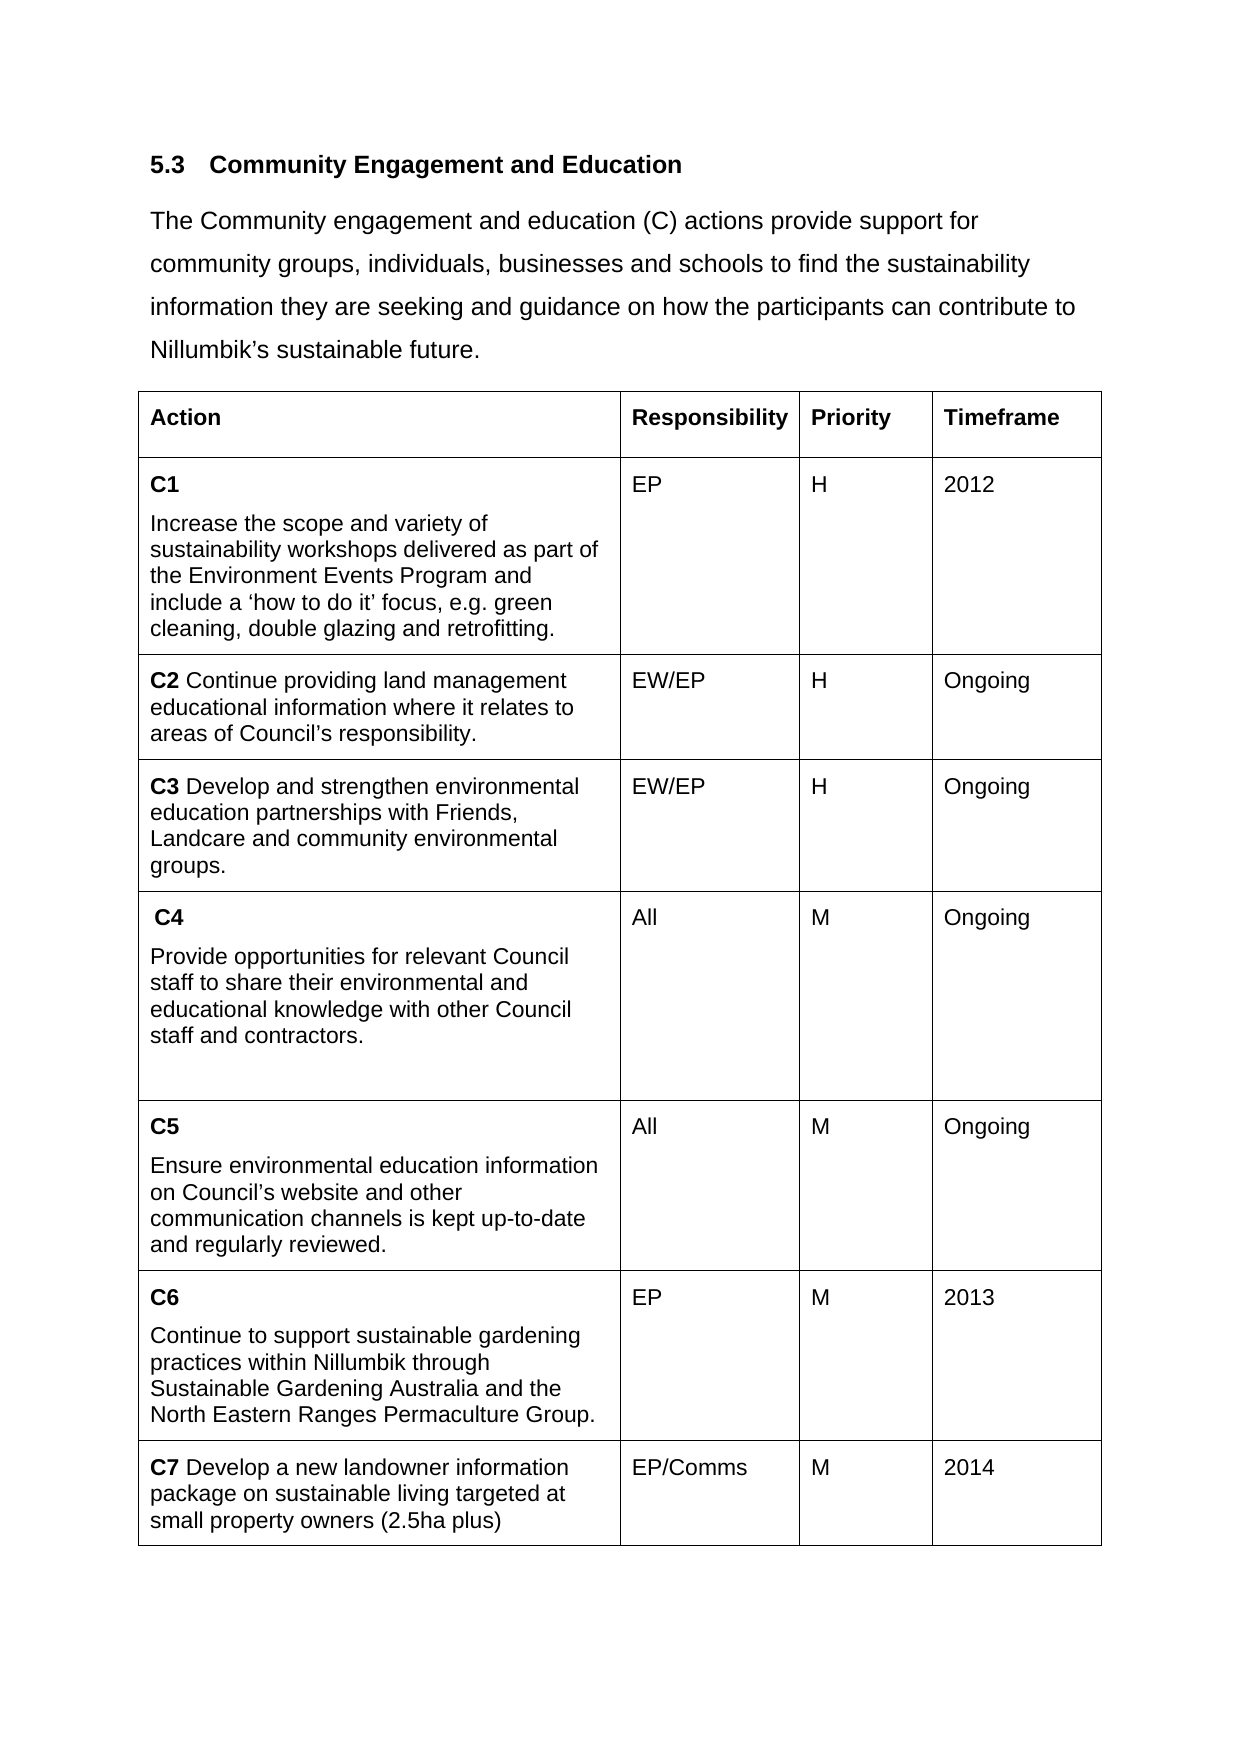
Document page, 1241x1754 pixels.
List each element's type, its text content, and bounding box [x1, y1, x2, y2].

table_cell C6 Continue to support sustainable gardening practices within Nillumbik through Sustainable Gardening Australia and the North Eastern Ranges Permaculture Group. [139, 1271, 620, 1440]
table_cell M [800, 1441, 932, 1545]
table_cell H [800, 655, 932, 759]
table_cell M [800, 1271, 932, 1440]
table_cell Ongoing [933, 892, 1101, 1100]
table_cell EW/EP [621, 655, 799, 759]
table_cell EP [621, 1271, 799, 1440]
table_cell Ongoing [933, 1101, 1101, 1270]
table_cell 2014 [933, 1441, 1101, 1545]
table_cell C5 Ensure environmental education information on Council’s website and other communication channels is kept up-to-date and regularly reviewed. [139, 1101, 620, 1270]
table_cell All [621, 892, 799, 1100]
text The Community engagement and education (C) actions provide support for community groups, individuals, businesses and schools to find the sustainability information they are seeking and guidance on how the participants can contribute to Nillumbik’s sustainable future. [150, 206, 1090, 364]
table_cell C7 Develop a new landowner information package on sustainable living targeted at small property owners (2.5ha plus) [139, 1441, 620, 1545]
table_cell C4 Provide opportunities for relevant Council staff to share their environmental and educational knowledge with other Council staff and contractors. [139, 892, 620, 1100]
table_cell C1 Increase the scope and variety of sustainability workshops delivered as part of the Environment Events Program and include a ‘how to do it’ focus, e.g. green cleaning, double glazing and retrofitting. [139, 458, 620, 654]
table_cell M [800, 892, 932, 1100]
table_cell EP/Comms [621, 1441, 799, 1545]
table_header Action [139, 392, 620, 457]
table_cell C3 Develop and strengthen environmental education partnerships with Friends, Landcare and community environmental groups. [139, 760, 620, 891]
table_cell H [800, 458, 932, 654]
table_cell 2012 [933, 458, 1101, 654]
table_cell All [621, 1101, 799, 1270]
subtitle Community Engagement and Education [150, 150, 1090, 179]
table_cell M [800, 1101, 932, 1270]
table_cell 2013 [933, 1271, 1101, 1440]
table_cell C2 Continue providing land management educational information where it relates to areas of Council’s responsibility. [139, 655, 620, 759]
table_header Priority [800, 392, 932, 457]
table_cell H [800, 760, 932, 891]
table_header Responsibility [621, 392, 799, 457]
table_cell EW/EP [621, 760, 799, 891]
table_cell Ongoing [933, 655, 1101, 759]
table_cell EP [621, 458, 799, 654]
table_header Timeframe [933, 392, 1101, 457]
table_cell Ongoing [933, 760, 1101, 891]
